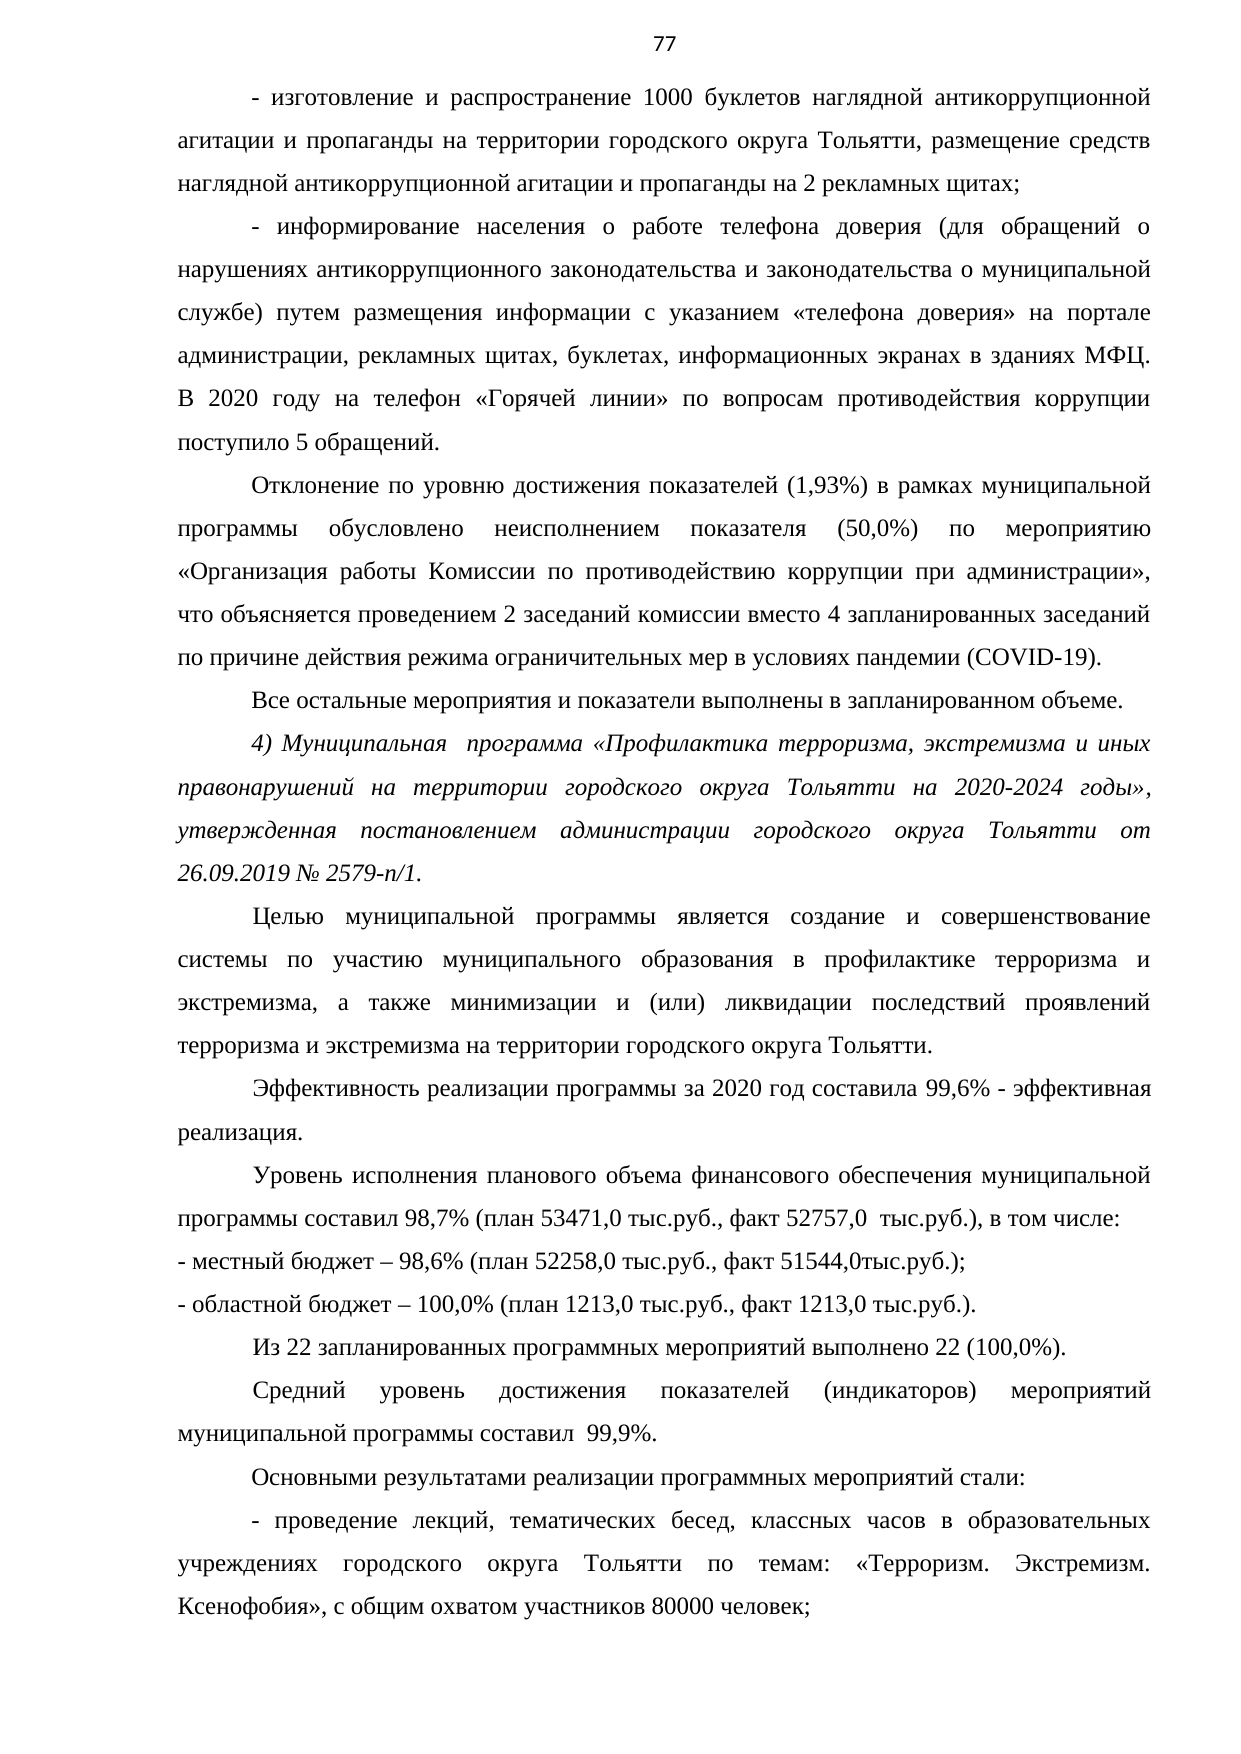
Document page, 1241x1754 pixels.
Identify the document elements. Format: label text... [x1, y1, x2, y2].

text Эффективность реализации программы за 2020 год составила 99,6% - эффективная реализация. [177, 1073, 1152, 1145]
text - информирование населения о работе телефона доверия (для обращений о нарушениях антикоррупционного законодательства и законодательства о муниципальной службе) путем размещения информации с указанием «телефона доверия» на портале администрации, рекламных щитах, буклетах, информационных экранах в зданиях МФЦ. В 2020 году на телефон «Горячей линии» по вопросам противодействия коррупции поступило 5 обращений. [177, 211, 1152, 455]
text Основными результатами реализации программных мероприятий стали: [177, 1462, 1152, 1490]
text Уровень исполнения планового объема финансового обеспечения муниципальной программы составил 98,7% (план 53471,0 тыс.руб., факт 52757,0 тыс.руб.), в том числе: [177, 1160, 1152, 1232]
text - изготовление и распространение 1000 буклетов наглядной антикоррупционной агитации и пропаганды на территории городского округа Тольятти, размещение средств наглядной антикоррупционной агитации и пропаганды на 2 рекламных щитах; [177, 82, 1152, 197]
text Целью муниципальной программы является создание и совершенствование системы по участию муниципального образования в профилактике терроризма и экстремизма, а также минимизации и (или) ликвидации последствий проявлений терроризма и экстремизма на территории городского округа Тольятти. [177, 901, 1152, 1059]
text Средний уровень достижения показателей (индикаторов) мероприятий муниципальной программы составил 99,9%. [177, 1375, 1152, 1447]
text Из 22 запланированных программных мероприятий выполнено 22 (100,0%). [177, 1332, 1152, 1361]
text 4) Муниципальная программа «Профилактика терроризма, экстремизма и иных правонарушений на территории городского округа Тольятти на 2020-2024 годы», утвержденная постановлением администрации городского округа Тольятти от 26.09.2019 № 2579-п/1. [177, 728, 1152, 887]
text Отклонение по уровню достижения показателей (1,93%) в рамках муниципальной программы обусловлено неисполнением показателя (50,0%) по мероприятию «Организация работы Комиссии по противодействию коррупции при администрации», что объясняется проведением 2 заседаний комиссии вместо 4 запланированных заседаний по причине действия режима ограничительных мер в условиях пандемии (COVID-19). [177, 470, 1152, 671]
text Все остальные мероприятия и показатели выполнены в запланированном объеме. [177, 685, 1152, 714]
text - местный бюджет – 98,6% (план 52258,0 тыс.руб., факт 51544,0тыс.руб.); [177, 1246, 1152, 1275]
text - проведение лекций, тематических бесед, классных часов в образовательных учреждениях городского округа Тольятти по темам: «Терроризм. Экстремизм. Ксенофобия», с общим охватом участников 80000 человек; [177, 1505, 1152, 1620]
text - областной бюджет – 100,0% (план 1213,0 тыс.руб., факт 1213,0 тыс.руб.). [177, 1289, 1152, 1318]
